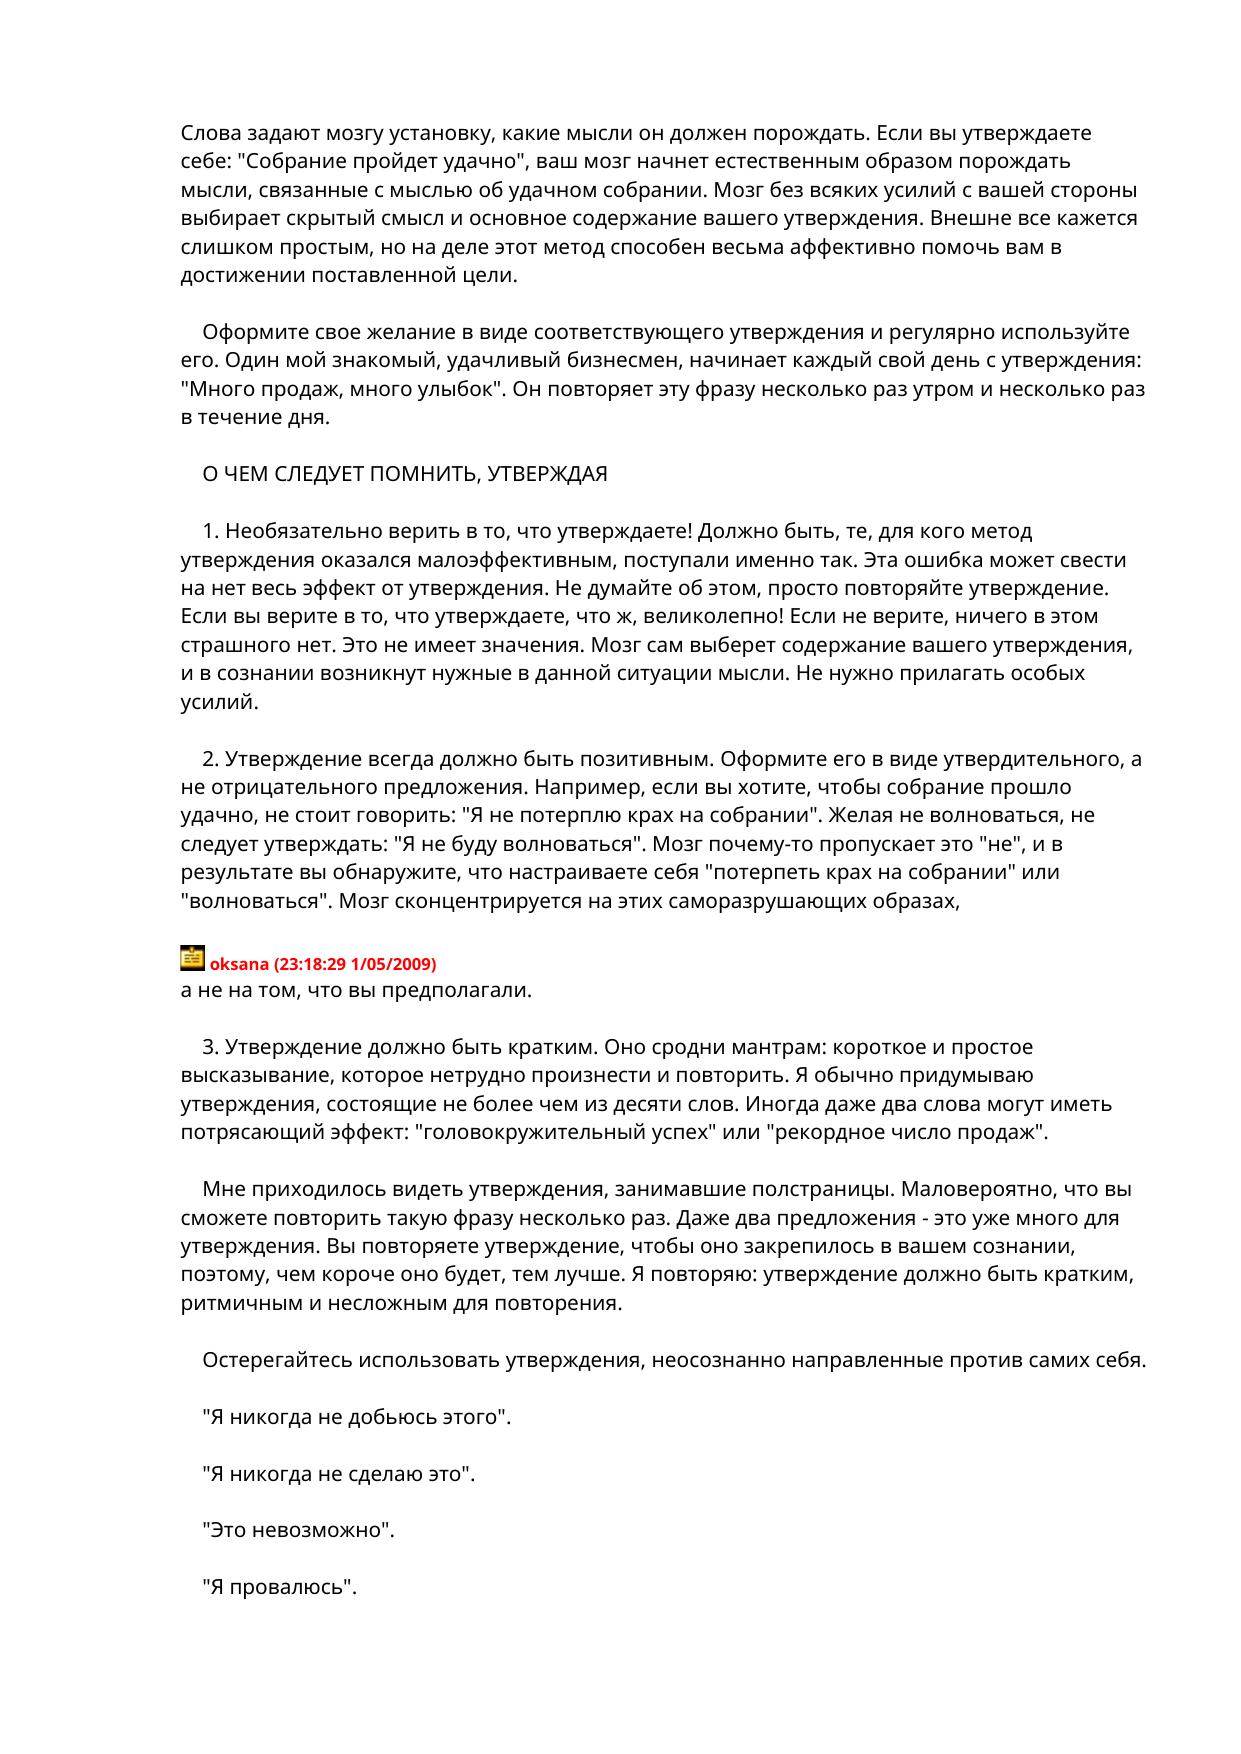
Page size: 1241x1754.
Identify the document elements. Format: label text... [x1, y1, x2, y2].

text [180, 975, 1148, 1629]
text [180, 118, 1148, 942]
text oksana (23:18:29 1/05/2009) [180, 946, 1148, 975]
